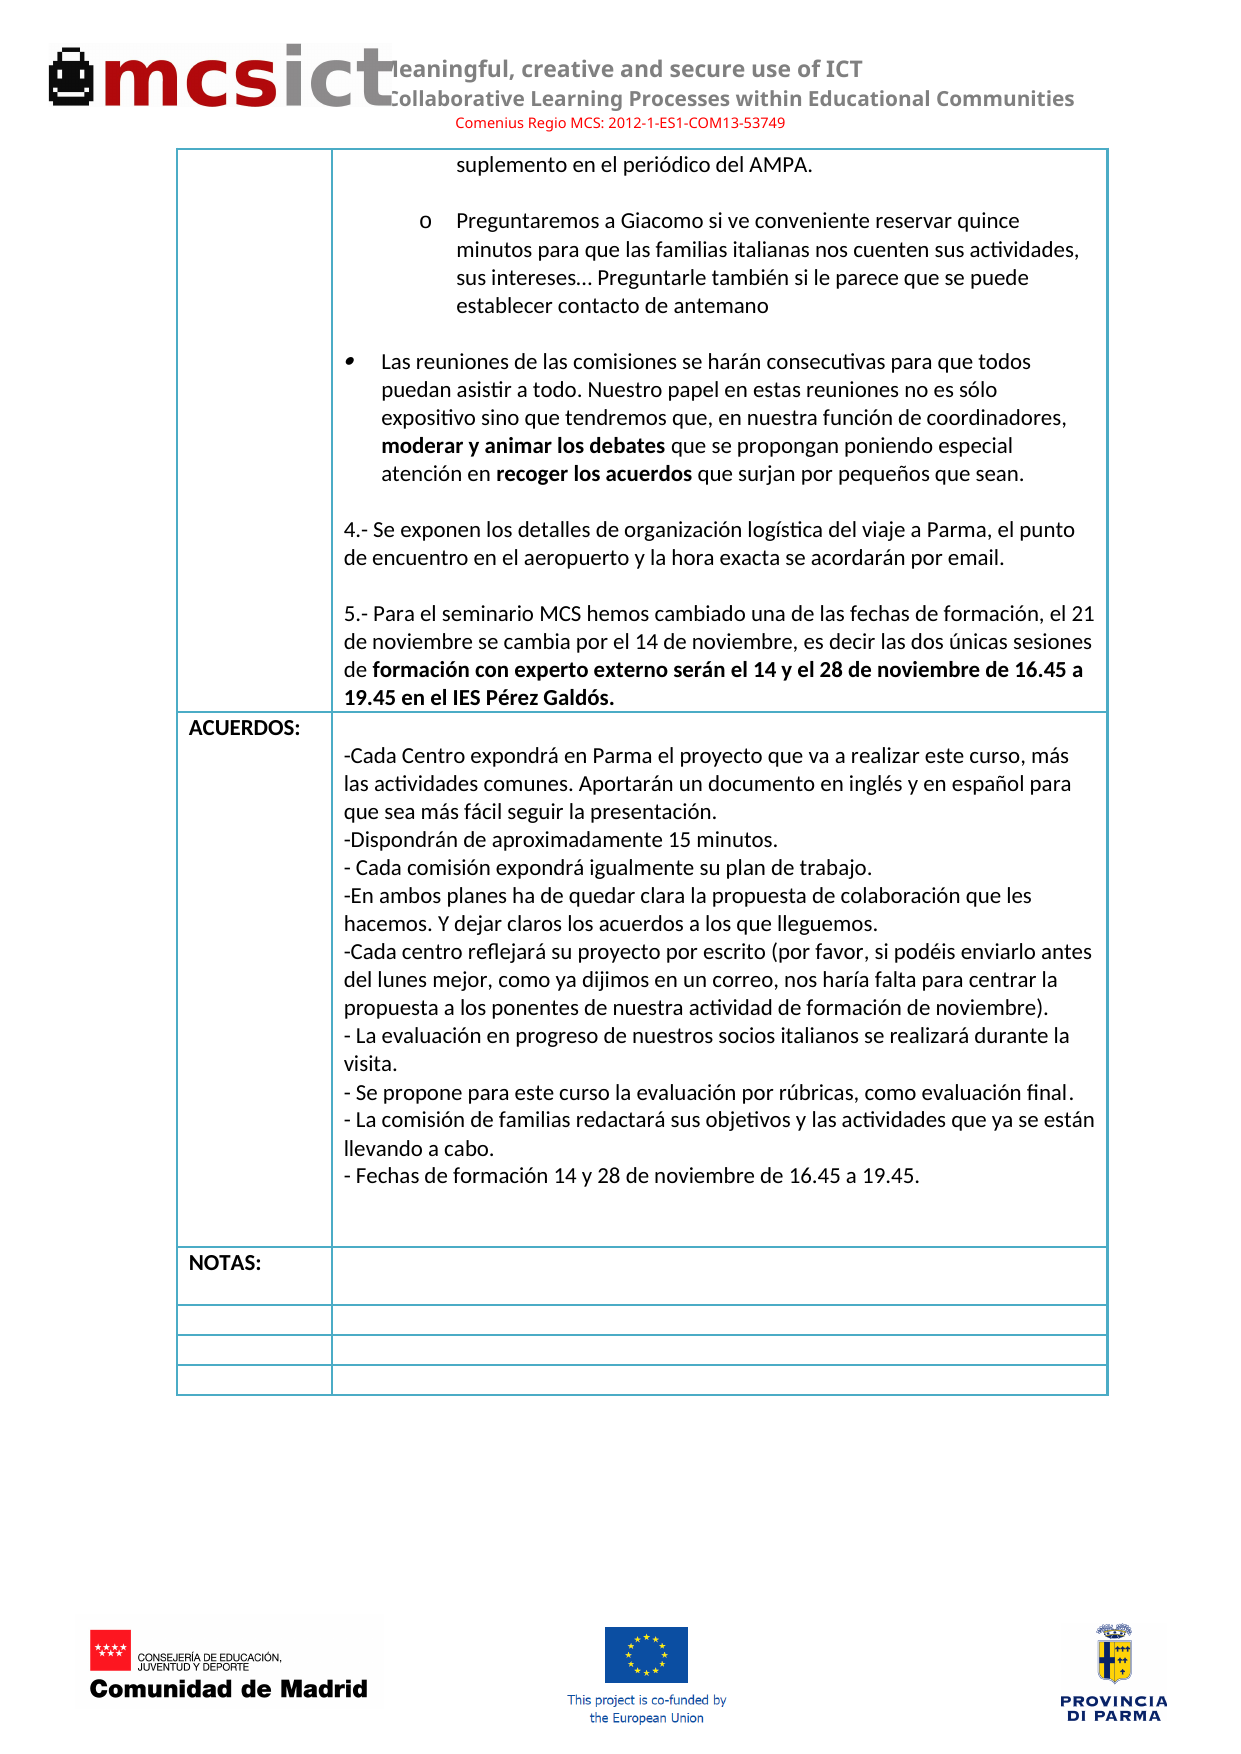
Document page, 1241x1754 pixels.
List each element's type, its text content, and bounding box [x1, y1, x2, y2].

table_cell [333, 1336, 1106, 1364]
picture [75, 1614, 385, 1709]
table_cell -Cada Centro expondrá en Parma el proyecto que va a realizar este curso, más las actividades comunes. Aportarán un documento en inglés y en español para que sea más fácil seguir la presentación. -Dispondrán de aproximadamente 15 minutos. - Cada comisión expondrá igualmente su plan de trabajo. -En ambos planes ha de quedar clara la propuesta de colaboración que les hacemos. Y dejar claros los acuerdos a los que lleguemos. -Cada centro reflejará su proyecto por escrito (por favor, si podéis enviarlo antes del lunes mejor, como ya dijimos en un correo, nos haría falta para centrar la propuesta a los ponentes de nuestra actividad de formación de noviembre). - La evaluación en progreso de nuestros socios italianos se realizará durante la visita. - Se propone para este curso la evaluación por rúbricas, como evaluación final. - La comisión de familias redactará sus objetivos y las actividades que ya se están llevando a cabo. - Fechas de formación 14 y 28 de noviembre de 16.45 a 19.45. [333, 713, 1106, 1246]
table_cell [178, 1336, 331, 1364]
picture [557, 1623, 738, 1727]
table_cell [178, 1306, 331, 1334]
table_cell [333, 150, 1106, 711]
table_cell [333, 1248, 1106, 1304]
table_cell [333, 1366, 1106, 1394]
table_cell ACUERDOS: [178, 713, 331, 1246]
picture [1061, 1623, 1167, 1721]
table_cell [178, 1366, 331, 1394]
table_cell NOTAS: [178, 1248, 331, 1304]
picture [48, 43, 393, 107]
table_cell [333, 1306, 1106, 1334]
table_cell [178, 150, 331, 711]
